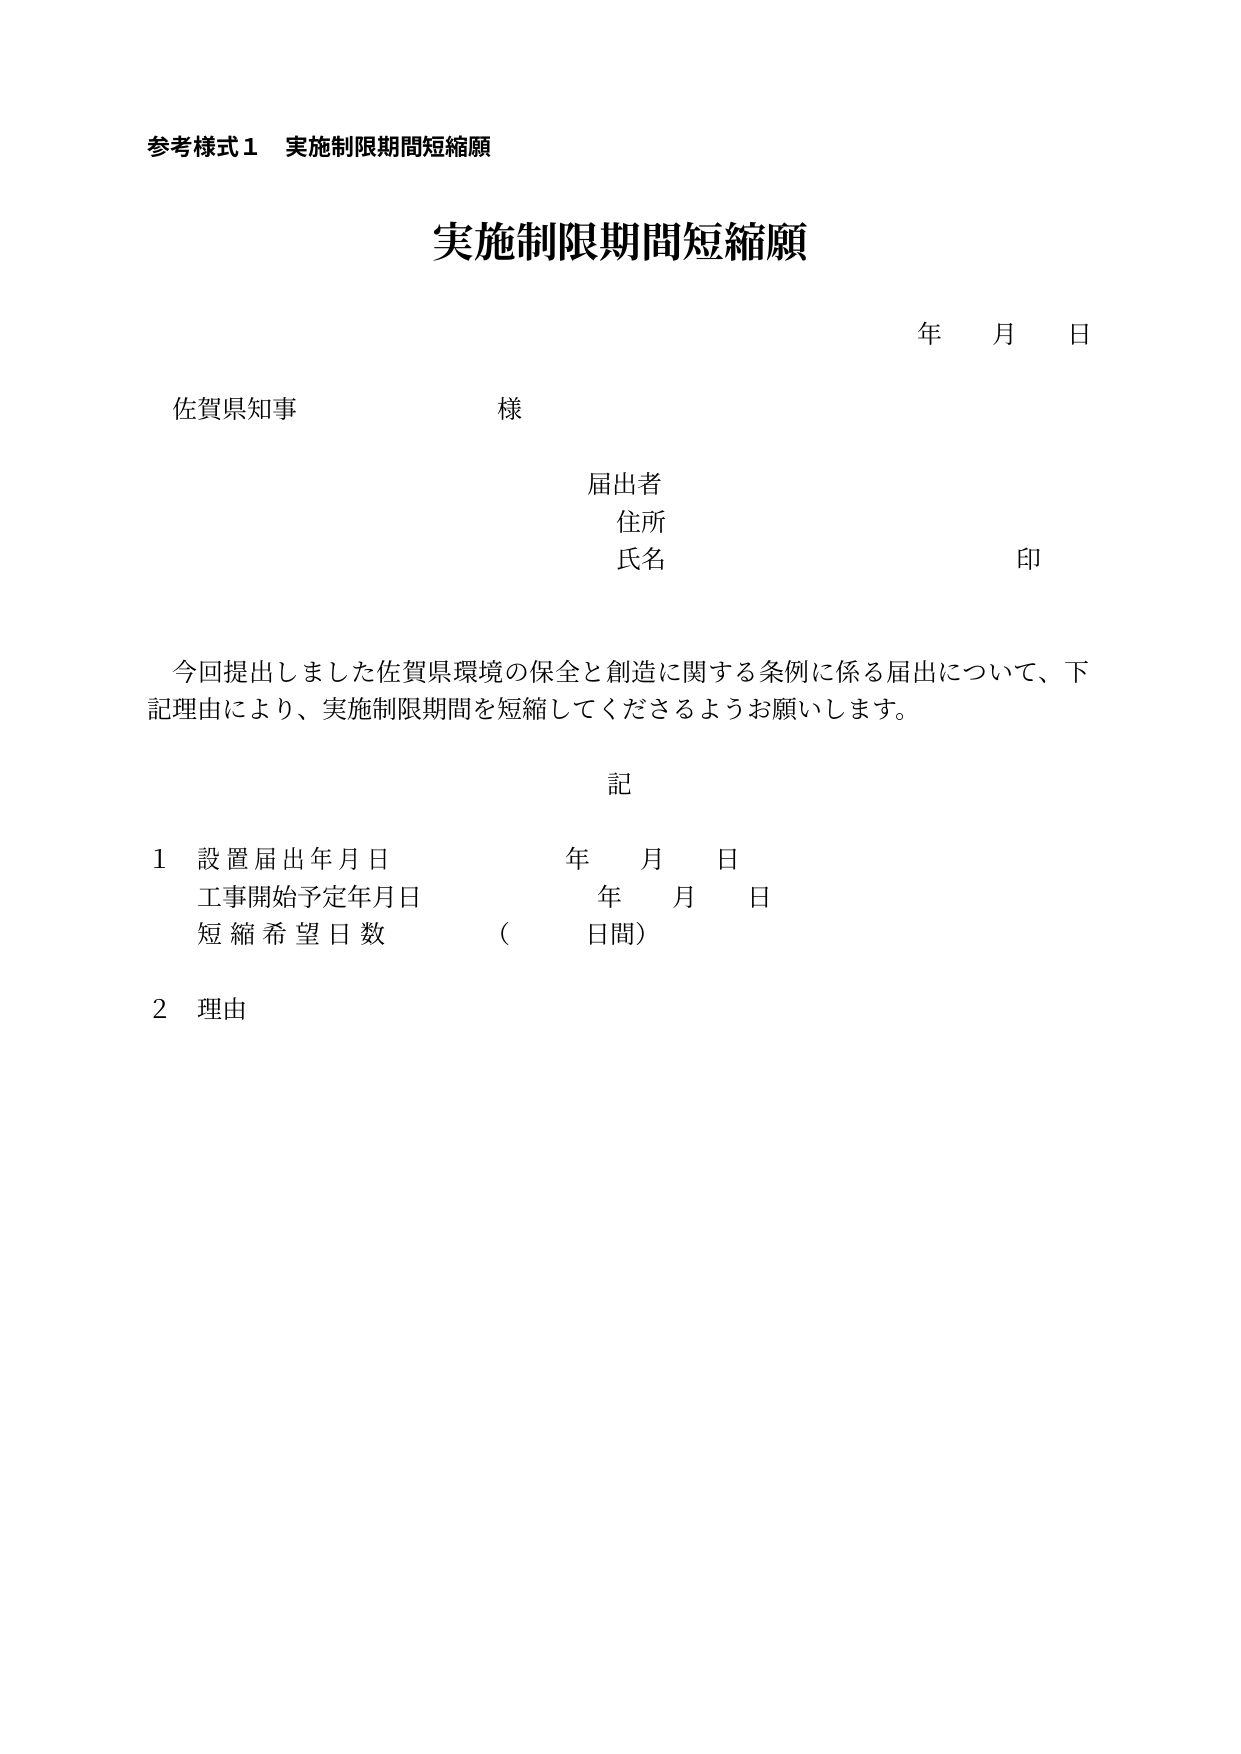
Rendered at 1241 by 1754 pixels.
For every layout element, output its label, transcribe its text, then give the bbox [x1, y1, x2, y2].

text １ 設置届出年月日 年 月 日 [148, 839, 1092, 877]
text 佐賀県知事 様 [148, 389, 1092, 427]
text ２ 理由 [148, 989, 1092, 1027]
text 今回提出しました佐賀県環境の保全と創造に関する条例に係る届出について、下記理由により、実施制限期間を短縮してくださるようお願いします。 [148, 652, 1092, 727]
text 短縮希望日数 （ 日間） [148, 914, 1092, 952]
text 工事開始予定年月日 年 月 日 [148, 877, 1092, 914]
text 年 月 日 [148, 314, 1092, 352]
text 住所 [148, 502, 1092, 539]
text 記 [148, 764, 1092, 802]
text 参考様式１ 実施制限期間短縮願 [148, 127, 1092, 164]
text 届出者 [148, 464, 1092, 502]
text 実施制限期間短縮願 [148, 202, 1092, 277]
text 氏名 印 [148, 539, 1092, 577]
